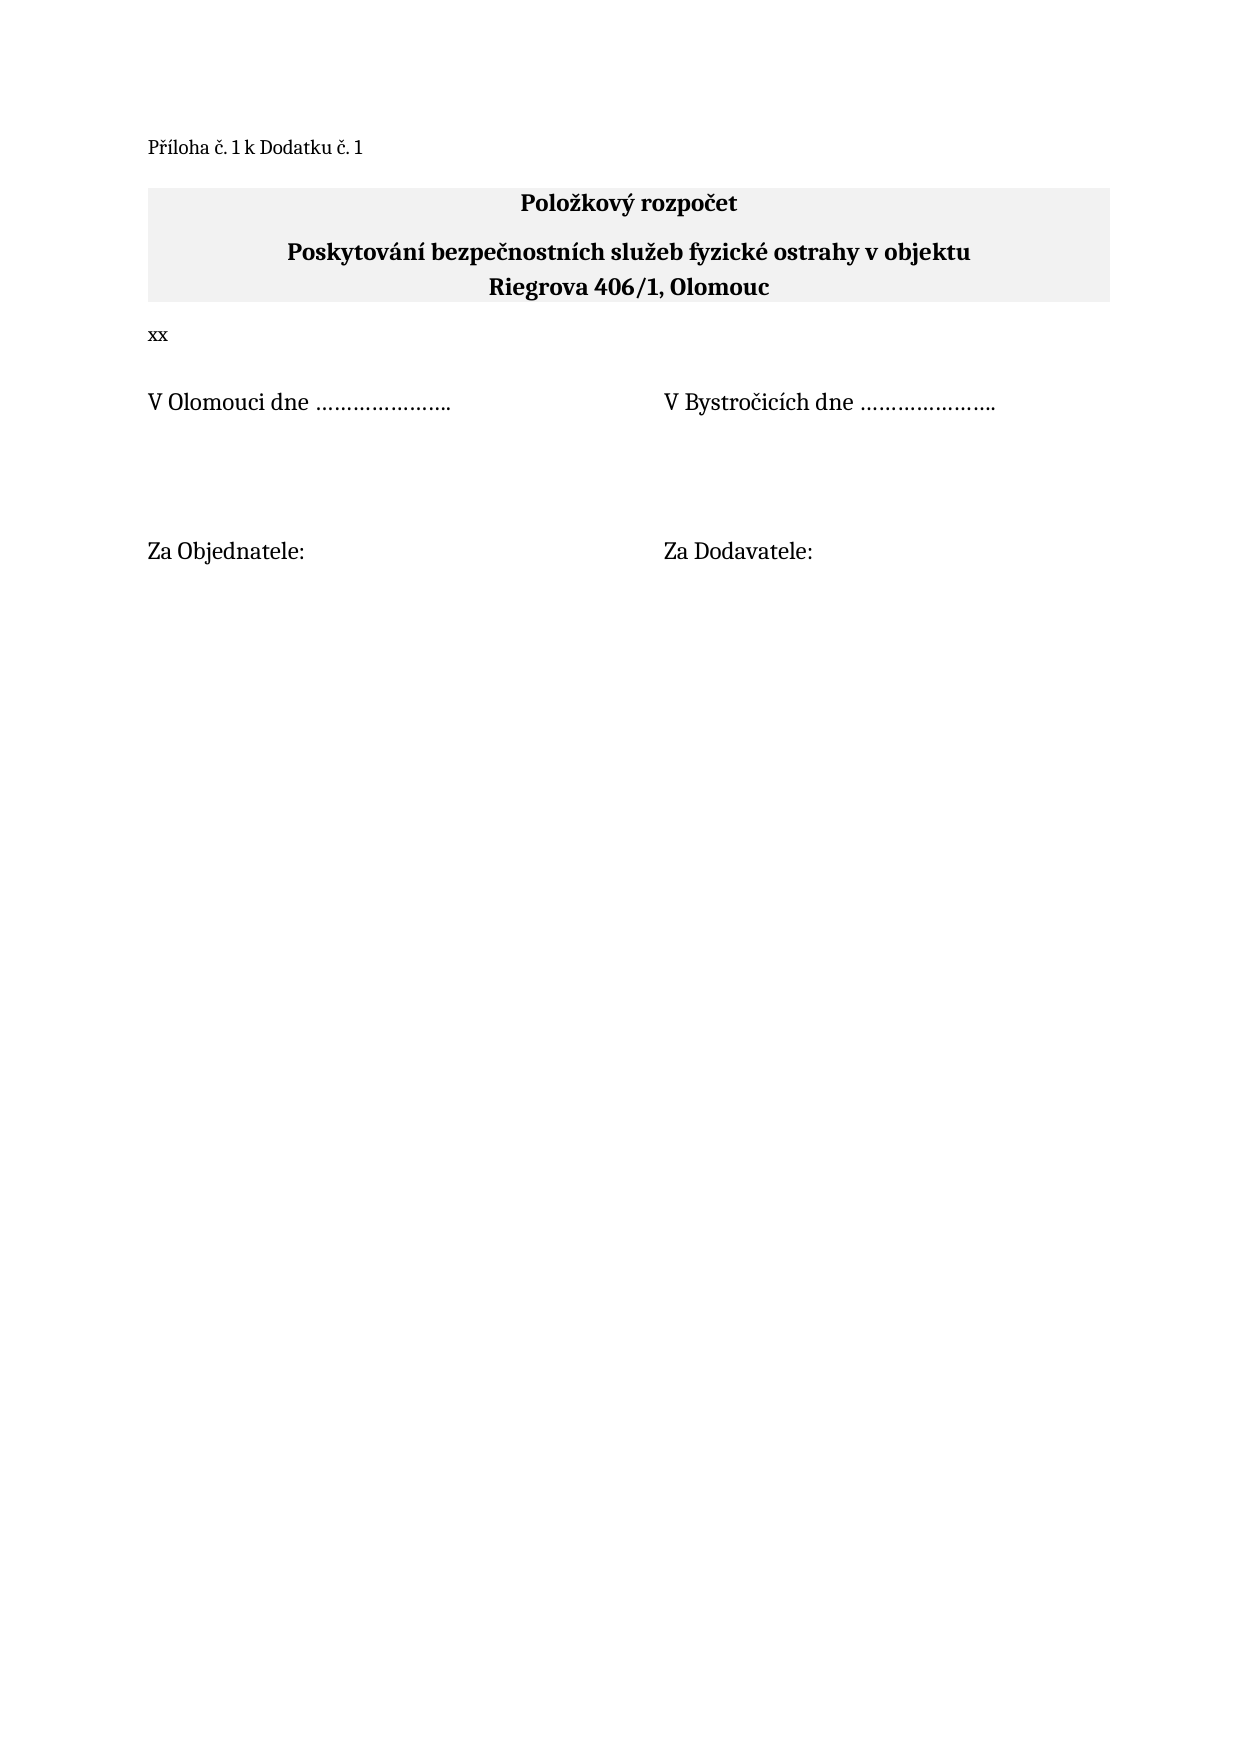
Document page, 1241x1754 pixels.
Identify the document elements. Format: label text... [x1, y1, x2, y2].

text xx [148, 323, 1110, 347]
text Riegrova 406/1, Olomouc [148, 273, 1110, 302]
text V Olomouci dne …………………. V Bystročicích dne …………………. [148, 388, 1110, 417]
text Za Objednatele: Za Dodavatele: [148, 537, 1110, 566]
text Položkový rozpočet [148, 188, 1110, 217]
text Příloha č. 1 k Dodatku č. 1 [148, 136, 1110, 160]
text Poskytování bezpečnostních služeb fyzické ostrahy v objektu [148, 238, 1110, 267]
